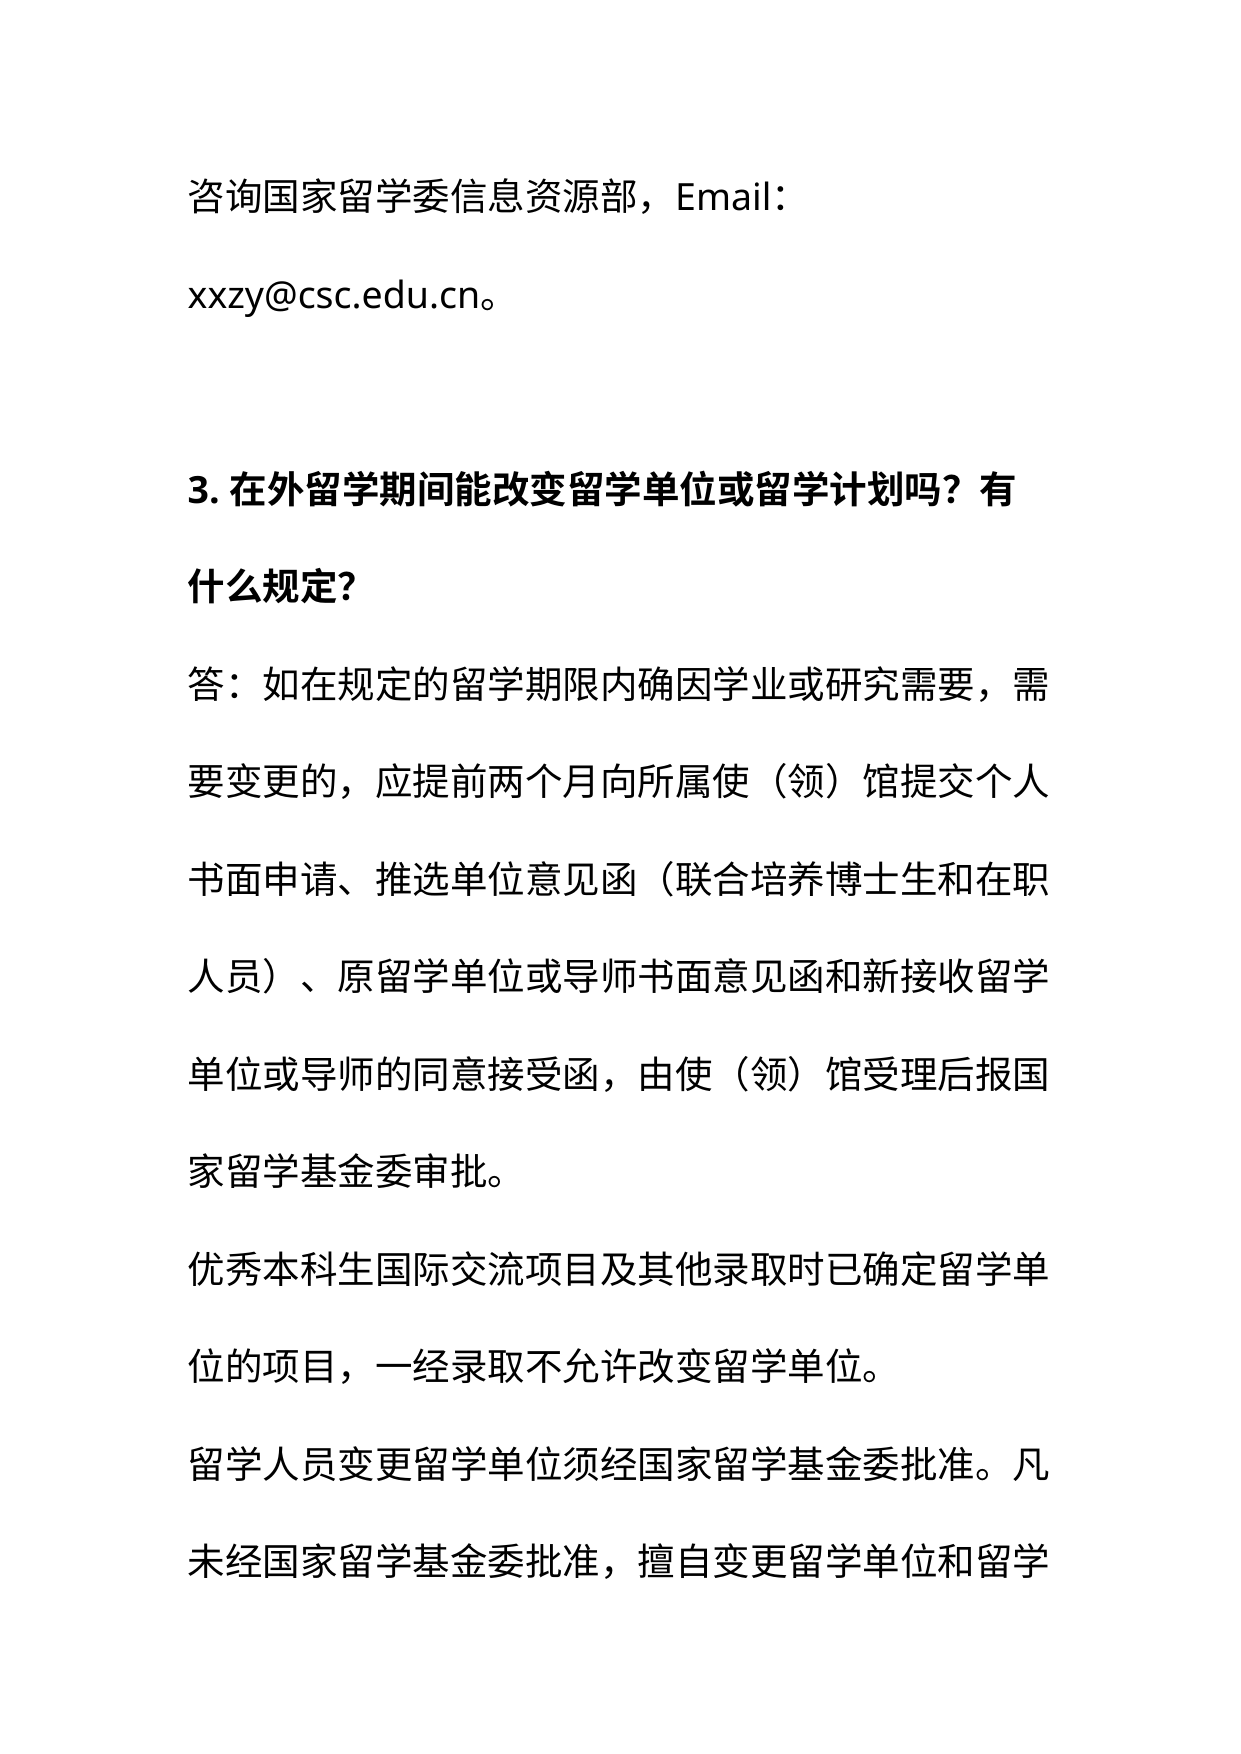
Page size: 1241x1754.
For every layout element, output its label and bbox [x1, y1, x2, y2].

text [187, 162, 1053, 1592]
